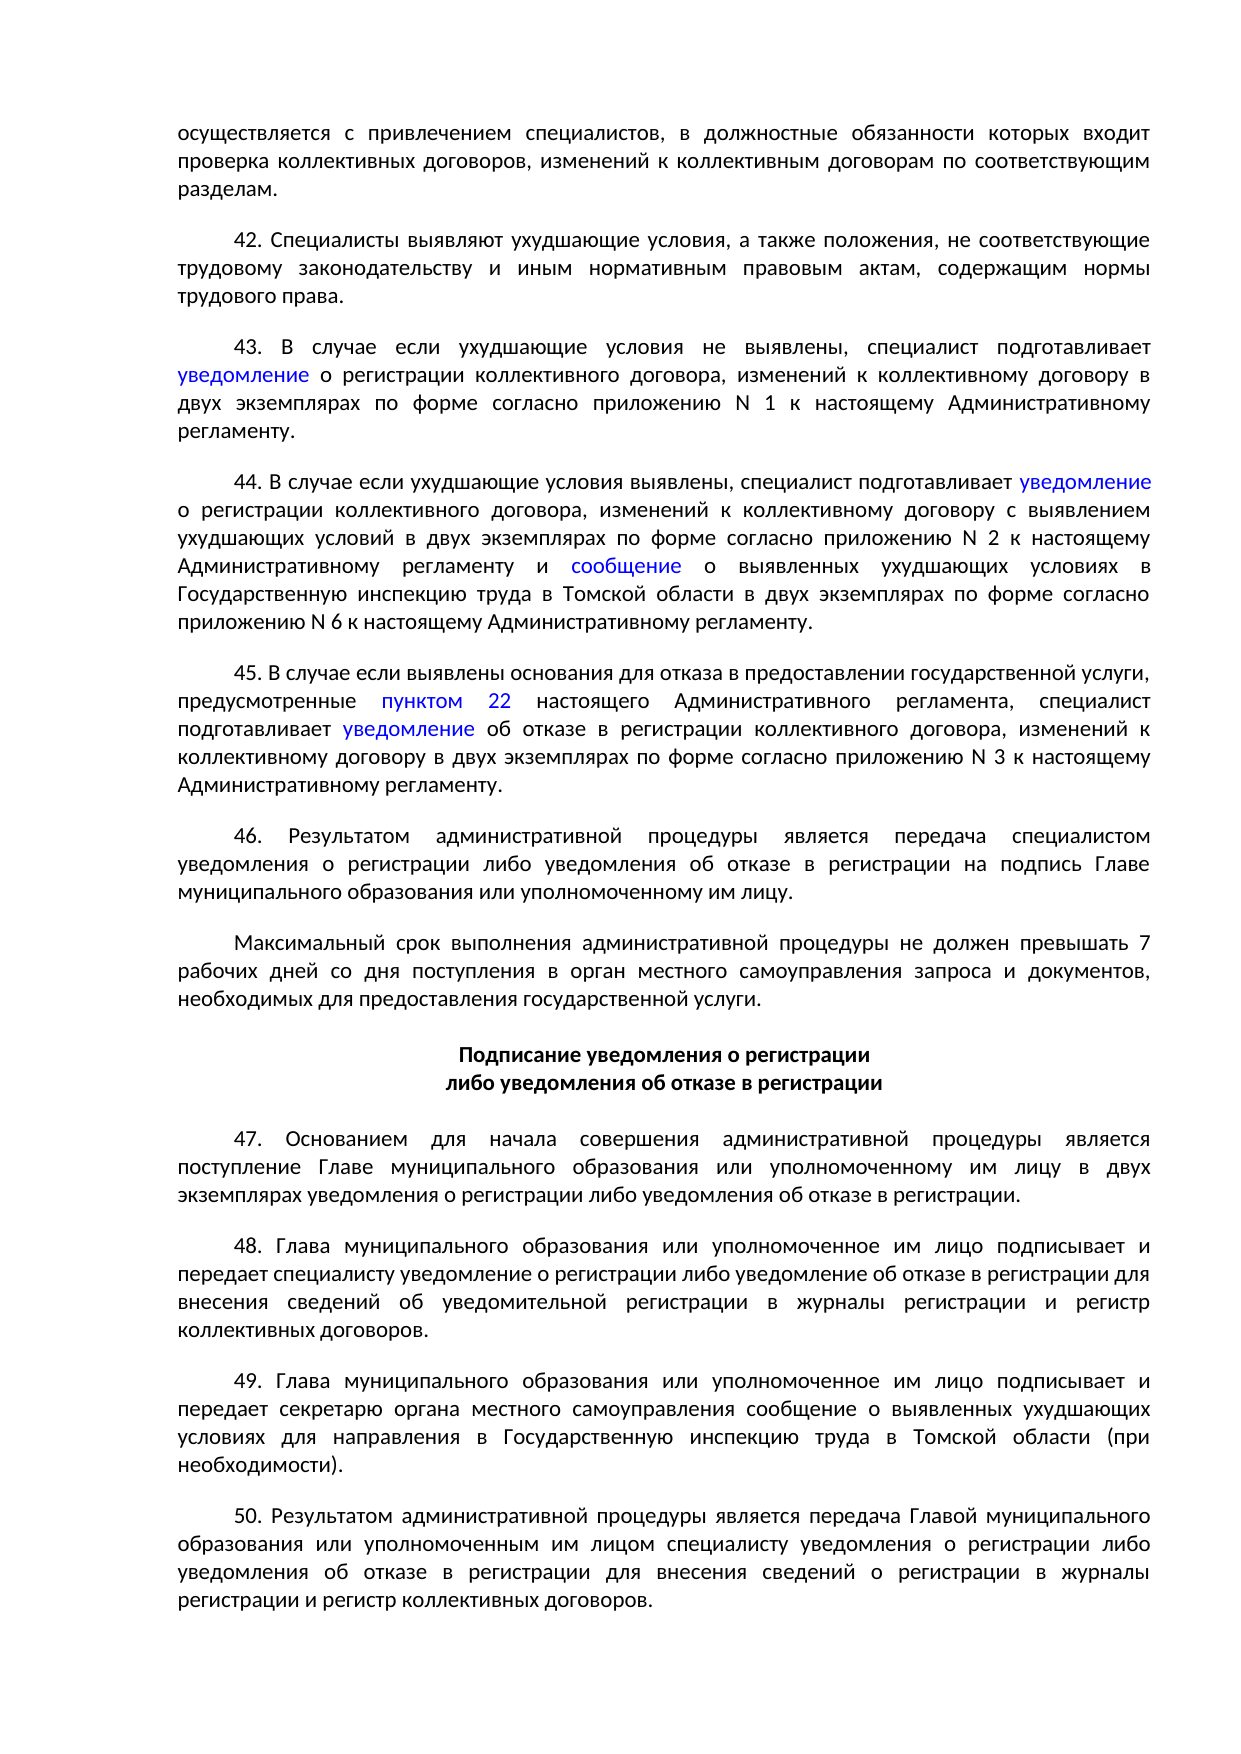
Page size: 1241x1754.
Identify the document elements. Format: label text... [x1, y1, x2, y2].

text 50. Результатом административной процедуры является передача Главой муниципального образования или уполномоченным им лицом специалисту уведомления о регистрации либо уведомления об отказе в регистрации для внесения сведений о регистрации в журналы регистрации и регистр коллективных договоров. [177, 1501, 1152, 1613]
text 46. Результатом административной процедуры является передача специалистом уведомления о регистрации либо уведомления об отказе в регистрации на подпись Главе муниципального образования или уполномоченному им лицу. [177, 821, 1152, 905]
title либо уведомления об отказе в регистрации [177, 1068, 1152, 1096]
text 43. В случае если ухудшающие условия не выявлены, специалист подготавливает уведомление о регистрации коллективного договора, изменений к коллективному договору в двух экземплярах по форме согласно приложению N 1 к настоящему Административному регламенту. [177, 332, 1152, 444]
text 47. Основанием для начала совершения административной процедуры является поступление Главе муниципального образования или уполномоченному им лицу в двух экземплярах уведомления о регистрации либо уведомления об отказе в регистрации. [177, 1124, 1152, 1208]
title Подписание уведомления о регистрации [177, 1040, 1152, 1068]
text 49. Глава муниципального образования или уполномоченное им лицо подписывает и передает секретарю органа местного самоуправления сообщение о выявленных ухудшающих условиях для направления в Государственную инспекцию труда в Томской области (при необходимости). [177, 1366, 1152, 1478]
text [177, 118, 1152, 202]
text Максимальный срок выполнения административной процедуры не должен превышать 7 рабочих дней со дня поступления в орган местного самоуправления запроса и документов, необходимых для предоставления государственной услуги. [177, 928, 1152, 1012]
text 44. В случае если ухудшающие условия выявлены, специалист подготавливает уведомление о регистрации коллективного договора, изменений к коллективному договору с выявлением ухудшающих условий в двух экземплярах по форме согласно приложению N 2 к настоящему Административному регламенту и сообщение о выявленных ухудшающих условиях в Государственную инспекцию труда в Томской области в двух экземплярах по форме согласно приложению N 6 к настоящему Административному регламенту. [177, 467, 1152, 635]
text 48. Глава муниципального образования или уполномоченное им лицо подписывает и передает специалисту уведомление о регистрации либо уведомление об отказе в регистрации для внесения сведений об уведомительной регистрации в журналы регистрации и регистр коллективных договоров. [177, 1231, 1152, 1343]
text 45. В случае если выявлены основания для отказа в предоставлении государственной услуги, предусмотренные пунктом 22 настоящего Административного регламента, специалист подготавливает уведомление об отказе в регистрации коллективного договора, изменений к коллективному договору в двух экземплярах по форме согласно приложению N 3 к настоящему Административному регламенту. [177, 658, 1152, 798]
text 42. Специалисты выявляют ухудшающие условия, а также положения, не соответствующие трудовому законодательству и иным нормативным правовым актам, содержащим нормы трудового права. [177, 225, 1152, 309]
